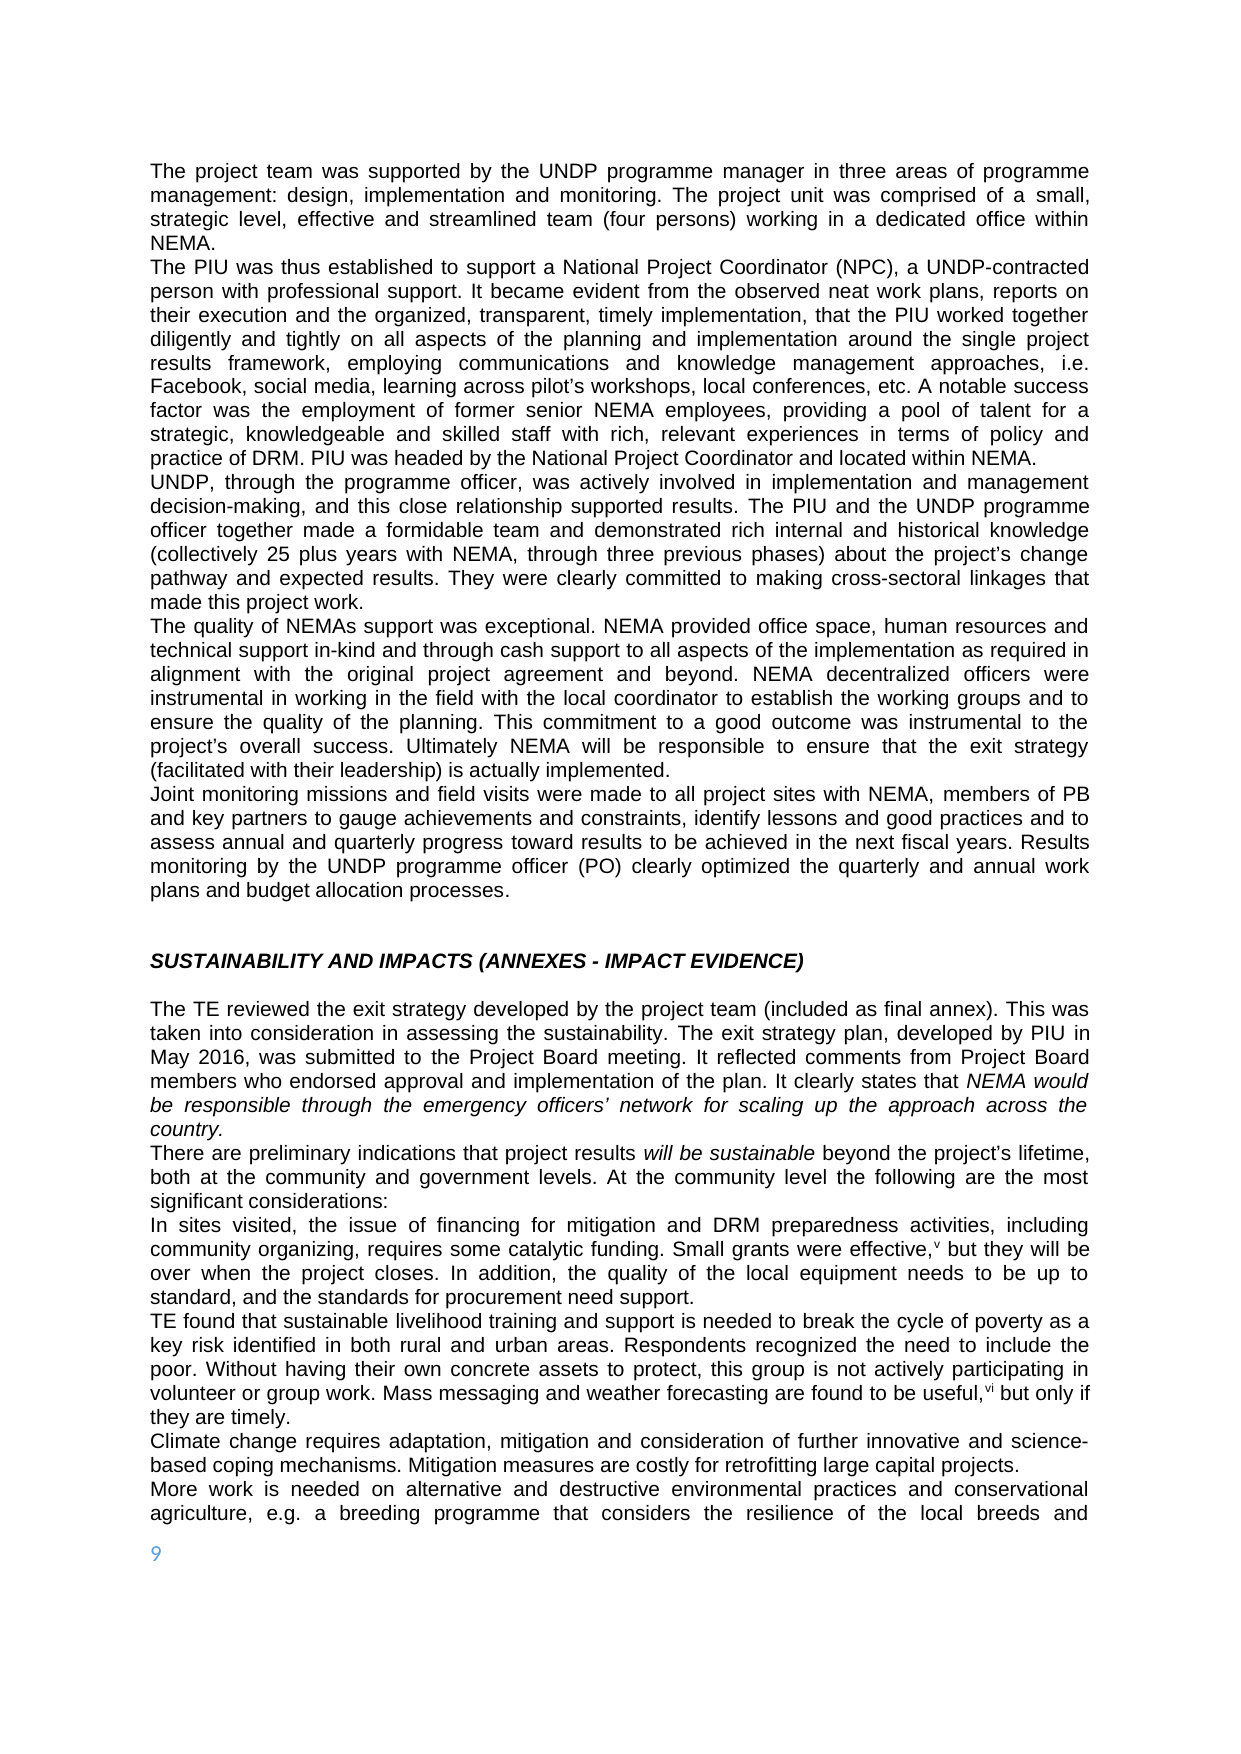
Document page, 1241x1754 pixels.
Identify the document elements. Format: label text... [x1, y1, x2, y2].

text The TE reviewed the exit strategy developed by the project team (included as final annex). This was taken into consideration in assessing the sustainability. The exit strategy plan, developed by PIU in May 2016, was submitted to the Project Board meeting. It reflected comments from Project Board members who endorsed approval and implementation of the plan. It clearly states that NEMA would be responsible through the emergency officers’ network for scaling up the approach across the country. [150, 997, 1090, 1141]
text The quality of NEMAs support was exceptional. NEMA provided office space, human resources and technical support in-kind and through cash support to all aspects of the implementation as required in alignment with the original project agreement and beyond. NEMA decentralized officers were instrumental in working in the field with the local coordinator to establish the working groups and to ensure the quality of the planning. This commitment to a good outcome was instrumental to the project’s overall success. Ultimately NEMA will be responsible to ensure that the exit strategy (facilitated with their leadership) is actually implemented. [150, 614, 1090, 782]
text The PIU was thus established to support a National Project Coordinator (NPC), a UNDP-contracted person with professional support. It became evident from the observed neat work plans, reports on their execution and the organized, transparent, timely implementation, that the PIU worked together diligently and tightly on all aspects of the planning and implementation around the single project results framework, employing communications and knowledge management approaches, i.e. Facebook, social media, learning across pilot’s workshops, local conferences, etc. A notable success factor was the employment of former senior NEMA employees, providing a pool of talent for a strategic, knowledgeable and skilled staff with rich, relevant experiences in terms of policy and practice of DRM. PIU was headed by the National Project Coordinator and located within NEMA. [150, 254, 1090, 470]
text In sites visited, the issue of financing for mitigation and DRM preparedness activities, including community organizing, requires some catalytic funding. Small grants were effective, but they will be over when the project closes. In addition, the quality of the local equipment needs to be up to standard, and the standards for procurement need support. [150, 1213, 1090, 1309]
text TE found that sustainable livelihood training and support is needed to break the cycle of poverty as a key risk identified in both rural and urban areas. Respondents recognized the need to include the poor. Without having their own concrete assets to protect, this group is not actively participating in volunteer or group work. Mass messaging and weather forecasting are found to be useful, but only if they are timely. [150, 1309, 1090, 1428]
text Joint monitoring missions and field visits were made to all project sites with NEMA, members of PB and key partners to gauge achievements and constraints, identify lessons and good practices and to assess annual and quarterly progress toward results to be achieved in the next fiscal years. Results monitoring by the UNDP programme officer (PO) clearly optimized the quarterly and annual work plans and budget allocation processes. [150, 782, 1090, 901]
text There are preliminary indications that project results will be sustainable beyond the project’s lifetime, both at the community and government levels. At the community level the following are the most significant considerations: [150, 1141, 1090, 1213]
text The project team was supported by the UNDP programme manager in three areas of programme management: design, implementation and monitoring. The project unit was comprised of a small, strategic level, effective and streamlined team (four persons) working in a dedicated office within NEMA. [150, 159, 1090, 254]
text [150, 1476, 1090, 1524]
text UNDP, through the programme officer, was actively involved in implementation and management decision-making, and this close relationship supported results. The PIU and the UNDP programme officer together made a formidable team and demonstrated rich internal and historical knowledge (collectively 25 plus years with NEMA, through three previous phases) about the project’s change pathway and expected results. They were clearly committed to making cross-sectoral linkages that made this project work. [150, 470, 1090, 614]
text SUSTAINABILITY AND IMPACTS (ANNEXES - IMPACT EVIDENCE) [150, 949, 1090, 973]
text Climate change requires adaptation, mitigation and consideration of further innovative and science-based coping mechanisms. Mitigation measures are costly for retrofitting large capital projects. [150, 1428, 1090, 1476]
